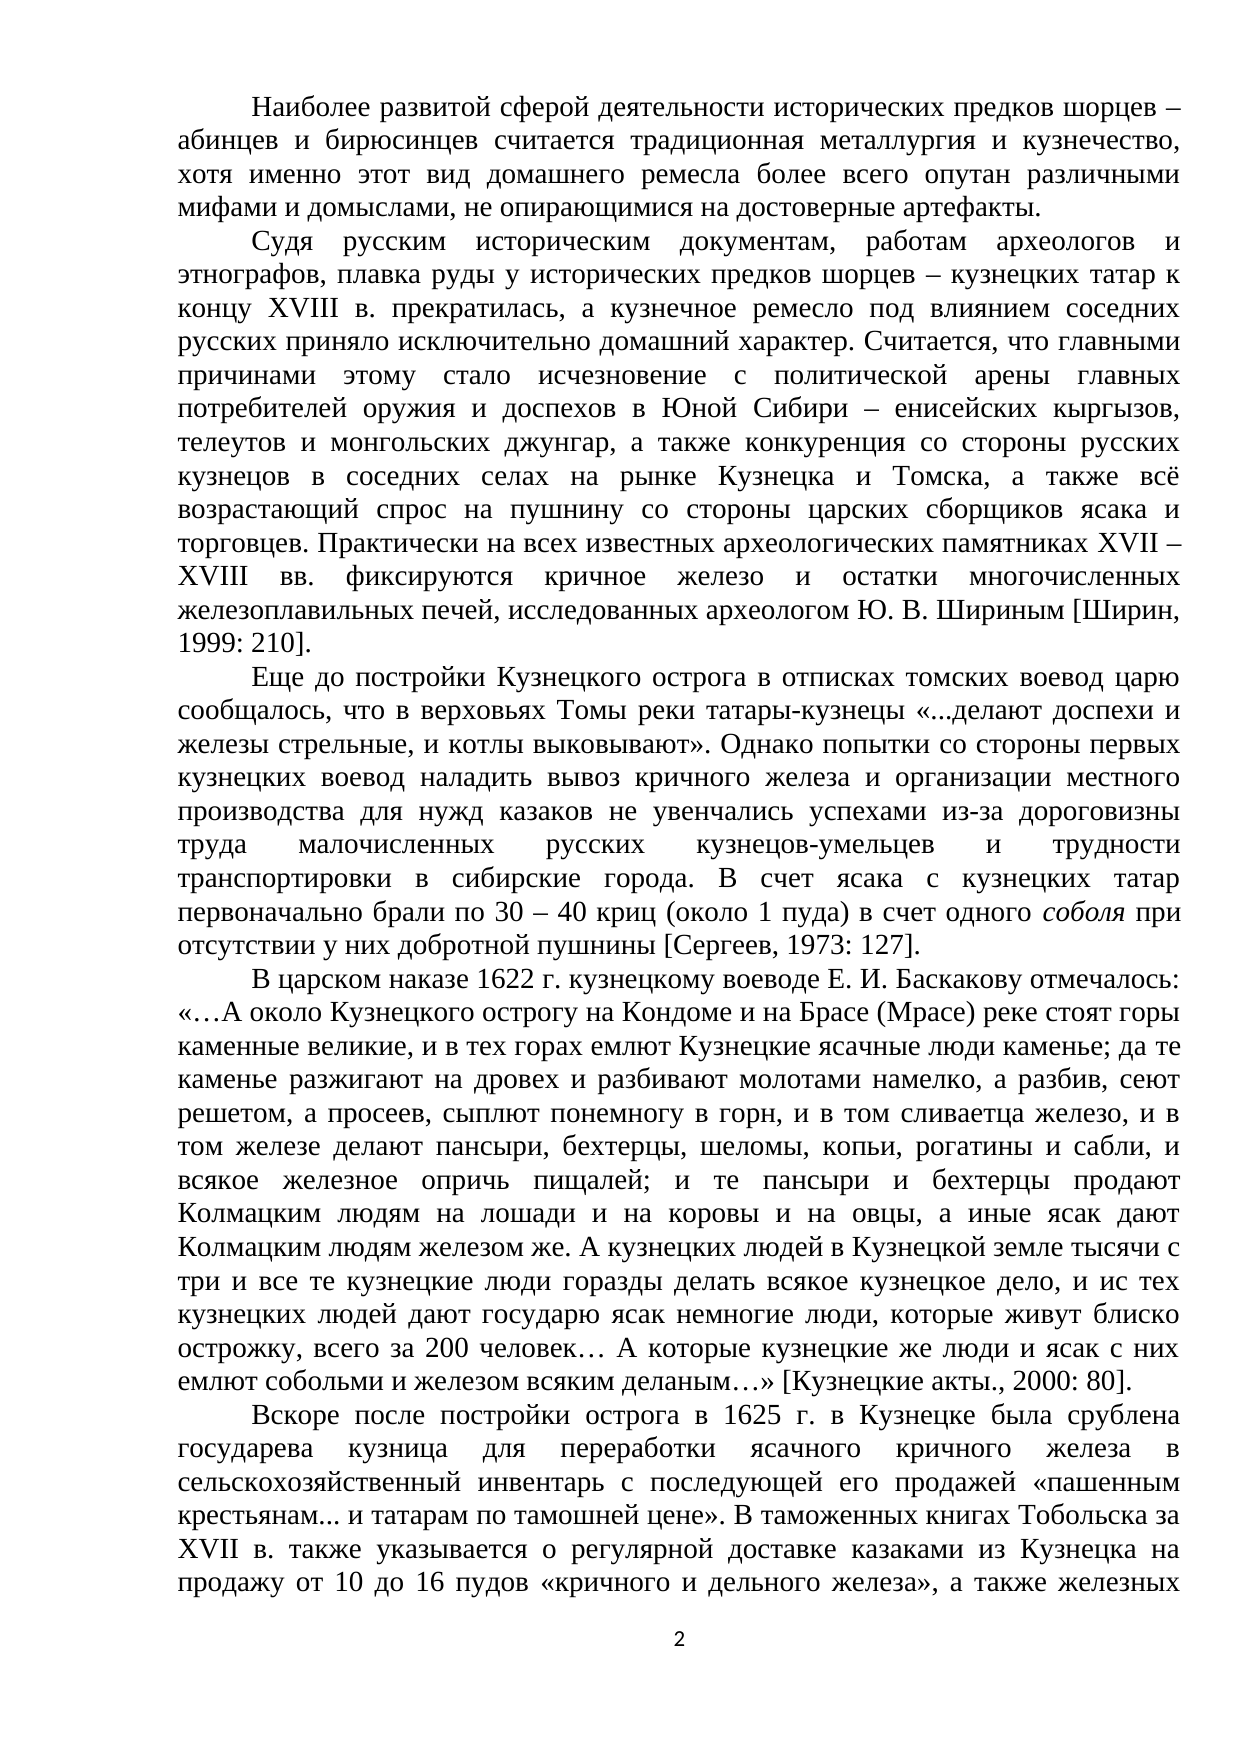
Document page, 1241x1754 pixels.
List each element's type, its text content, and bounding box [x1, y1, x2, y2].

text Еще до постройки Кузнецкого острога в отписках томских воевод царю сообщалось, что в верховьях Томы реки татары-кузнецы «...делают доспехи и железы стрельные, и котлы выковывают». Однако попытки со стороны первых кузнецких воевод наладить вывоз кричного железа и организации местного производства для нужд казаков не увенчались успехами из-за дороговизны труда малочисленных русских кузнецов-умельцев и трудности транспортировки в сибирские города. В счет ясака с кузнецких татар первоначально брали по 30 – 40 криц (около 1 пуда) в счет одного соболя при отсутствии у них добротной пушнины [Сергеев, 1973: 127]. [177, 659, 1181, 961]
text В царском наказе 1622 г. кузнецкому воеводе Е. И. Баскакову отмечалось: «…А около Кузнецкого острогу на Кондоме и на Брасе (Мрасе) реке стоят горы каменные великие, и в тех горах емлют Кузнецкие ясачные люди каменье; да те каменье разжигают на дровех и разбивают молотами намелко, а разбив, сеют решетом, а просеев, сыплют понемногу в горн, и в том сливаетца железо, и в том железе делают пансыри, бехтерцы, шеломы, копьи, рогатины и сабли, и всякое железное опричь пищалей; и те пансыри и бехтерцы продают Колмацким людям на лошади и на коровы и на овцы, а иные ясак дают Колмацким людям железом же. А кузнецких людей в Кузнецкой земле тысячи с три и все те кузнецкие люди горазды делать всякое кузнецкое дело, и ис тех кузнецких людей дают государю ясак немногие люди, которые живут блиско острожку, всего за 200 человек… А которые кузнецкие же люди и ясак с них емлют собольми и железом всяким деланым…» [Кузнецкие акты., 2000: 80]. [177, 961, 1181, 1397]
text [177, 1397, 1181, 1598]
text Судя русским историческим документам, работам археологов и этнографов, плавка руды у исторических предков шорцев – кузнецких татар к концу XVIII в. прекратилась, а кузнечное ремесло под влиянием соседних русских приняло исключительно домашний характер. Считается, что главными причинами этому стало исчезновение с политической арены главных потребителей оружия и доспехов в Юной Сибири – енисейских кыргызов, телеутов и монгольских джунгар, а также конкуренция со стороны русских кузнецов в соседних селах на рынке Кузнецка и Томска, а также всё возрастающий спрос на пушнину со стороны царских сборщиков ясака и торговцев. Практически на всех известных археологических памятниках XVII – XVIII вв. фиксируются кричное железо и остатки многочисленных железоплавильных печей, исследованных археологом Ю. В. Шириным [Ширин, 1999: 210]. [177, 223, 1181, 659]
text Наиболее развитой сферой деятельности исторических предков шорцев – абинцев и бирюсинцев считается традиционная металлургия и кузнечество, хотя именно этот вид домашнего ремесла более всего опутан различными мифами и домыслами, не опирающимися на достоверные артефакты. [177, 89, 1181, 223]
